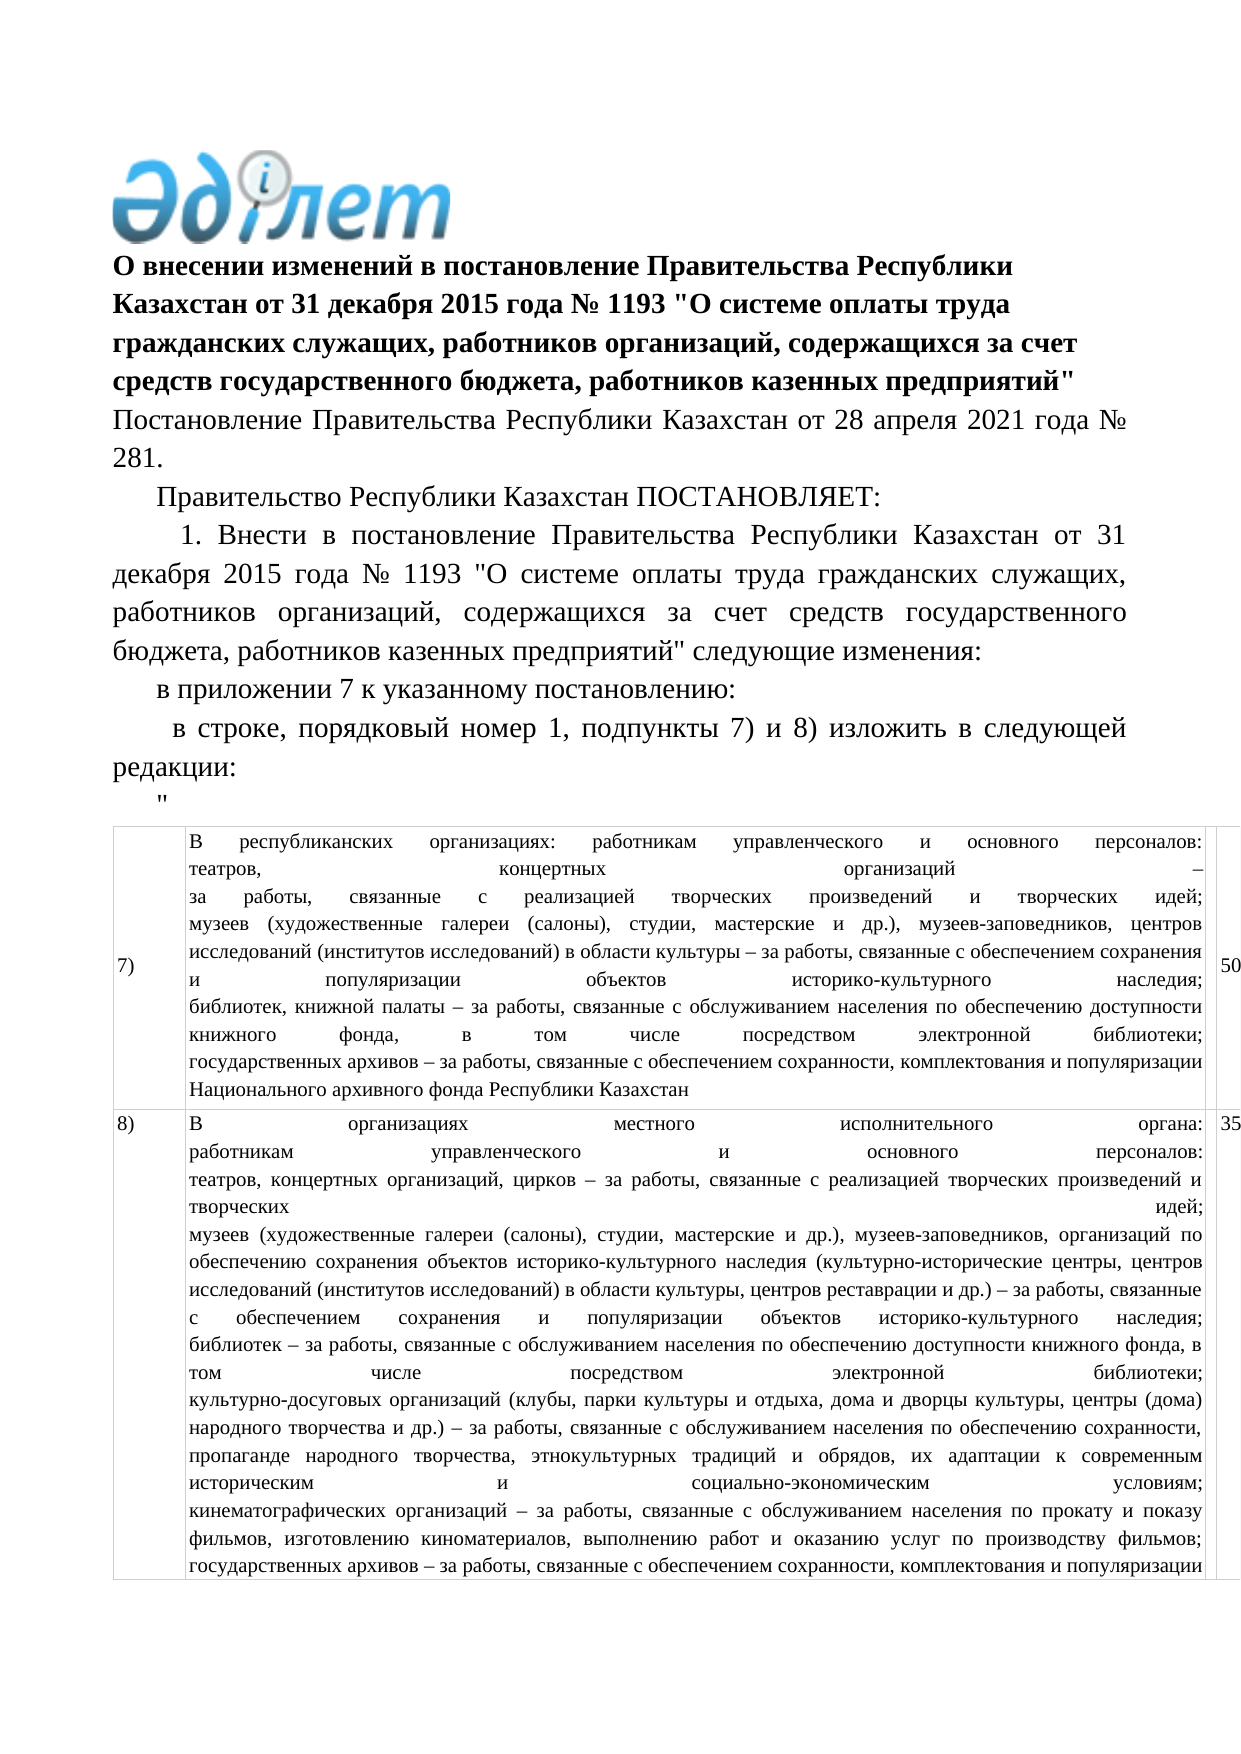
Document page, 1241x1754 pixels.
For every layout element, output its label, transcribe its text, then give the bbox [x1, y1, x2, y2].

text Правительство Республики Казахстан ПОСТАНОВЛЯЕТ: [112, 479, 1128, 512]
text в строке, порядковый номер 1, подпункты 7) и 8) изложить в следующей редакции: [112, 710, 1128, 782]
text Постановление Правительства Республики Казахстан от 28 апреля 2021 года № 281. [112, 402, 1128, 474]
table_cell [1206, 1110, 1216, 1579]
table_cell 8) [114, 1110, 185, 1579]
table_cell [186, 1110, 1205, 1579]
table_header [1206, 827, 1216, 1108]
text О внесении изменений в постановление Правительства Республики Казахстан от 31 декабря 2015 года № 1193 "О системе оплаты труда гражданских служащих, работников организаций, содержащихся за счет средств государственного бюджета, работников казенных предприятий" [112, 248, 1128, 397]
text 1. Внести в постановление Правительства Республики Казахстан от 31 декабря 2015 года № 1193 "О системе оплаты труда гражданских служащих, работников организаций, содержащихся за счет средств государственного бюджета, работников казенных предприятий" следующие изменения: [112, 517, 1128, 667]
table_header 50 % от ДО [1217, 827, 1240, 1108]
table_header 7) [114, 827, 185, 1108]
text в приложении 7 к указанному постановлению: [112, 672, 1128, 705]
table_header В республиканских организациях: работникам управленческого и основного персоналов: театров, концертных организаций – за работы, связанные с реализацией творческих произведений и творческих идей; музеев (художественные галереи (салоны), студии, мастерские и др.), музеев-заповедников, центров исследований (институтов исследований) в области культуры – за работы, связанные с обеспечением сохранения и популяризации объектов историко-культурного наследия; библиотек, книжной палаты – за работы, связанные с обслуживанием населения по обеспечению доступности книжного фонда, в том числе посредством электронной библиотеки; государственных архивов – за работы, связанные с обеспечением сохранности, комплектования и популяризации Национального архивного фонда Республики Казахстан [186, 827, 1205, 1108]
table_cell 35 % от ДО [1217, 1110, 1240, 1579]
text " [112, 787, 1128, 821]
picture [112, 150, 451, 244]
